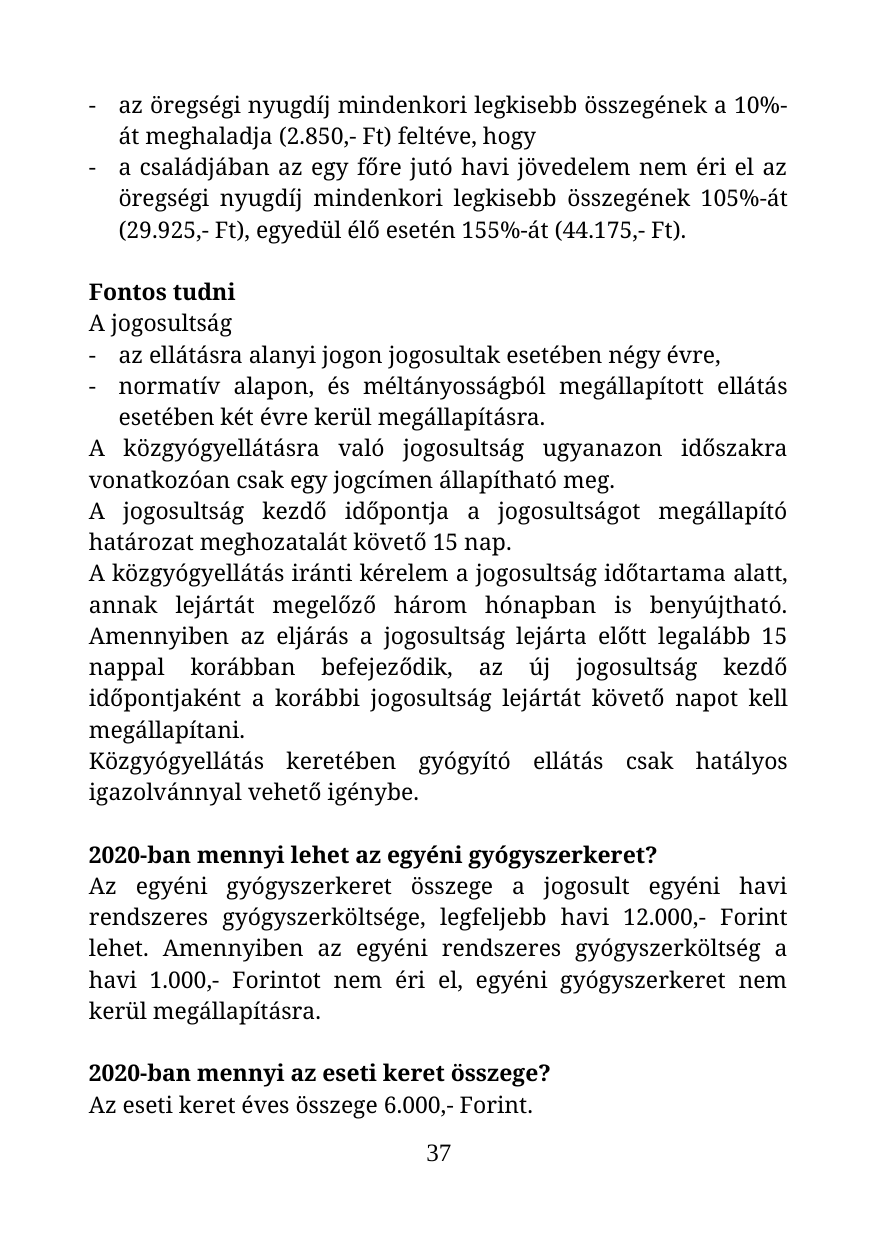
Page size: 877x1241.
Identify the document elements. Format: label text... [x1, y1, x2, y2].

subtitle - normatív alapon, és méltányosságból megállapított ellátás esetében két évre kerül megállapításra. [89, 370, 788, 432]
text Közgyógyellátás keretében gyógyító ellátás csak hatályos igazolvánnyal vehető igénybe. [89, 745, 788, 807]
subtitle - az ellátásra alanyi jogon jogosultak esetében négy évre, [89, 339, 788, 370]
subtitle A jogosultság [89, 307, 788, 339]
text A jogosultság kezdő időpontja a jogosultságot megállapító határozat meghozatalát követő 15 nap. [89, 495, 788, 557]
text - az öregségi nyugdíj mindenkori legkisebb összegének a 10%-át meghaladja (2.850,- Ft) feltéve, hogy [89, 89, 788, 151]
subtitle A közgyógyellátás iránti kérelem a jogosultság időtartama alatt, annak lejártát megelőző három hónapban is benyújtható. Amennyiben az eljárás a jogosultság lejárta előtt legalább 15 nappal korábban befejeződik, az új jogosultság kezdő időpontjaként a korábbi jogosultság lejártát követő napot kell megállapítani. [89, 557, 788, 745]
text Fontos tudni [89, 276, 788, 307]
text 2020-ban mennyi lehet az egyéni gyógyszerkeret? [89, 839, 788, 870]
text Az egyéni gyógyszerkeret összege a jogosult egyéni havi rendszeres gyógyszerköltsége, legfeljebb havi 12.000,- Forint lehet. Amennyiben az egyéni rendszeres gyógyszerköltség a havi 1.000,- Forintot nem éri el, egyéni gyógyszerkeret nem kerül megállapításra. [89, 870, 788, 1026]
text Az eseti keret éves összege 6.000,- Forint. [89, 1089, 788, 1120]
text 2020-ban mennyi az eseti keret összege? [89, 1057, 788, 1089]
text A közgyógyellátásra való jogosultság ugyanazon időszakra vonatkozóan csak egy jogcímen állapítható meg. [89, 432, 788, 495]
text - a családjában az egy főre jutó havi jövedelem nem éri el az öregségi nyugdíj mindenkori legkisebb összegének 105%-át (29.925,- Ft), egyedül élő esetén 155%-át (44.175,- Ft). [89, 151, 788, 245]
